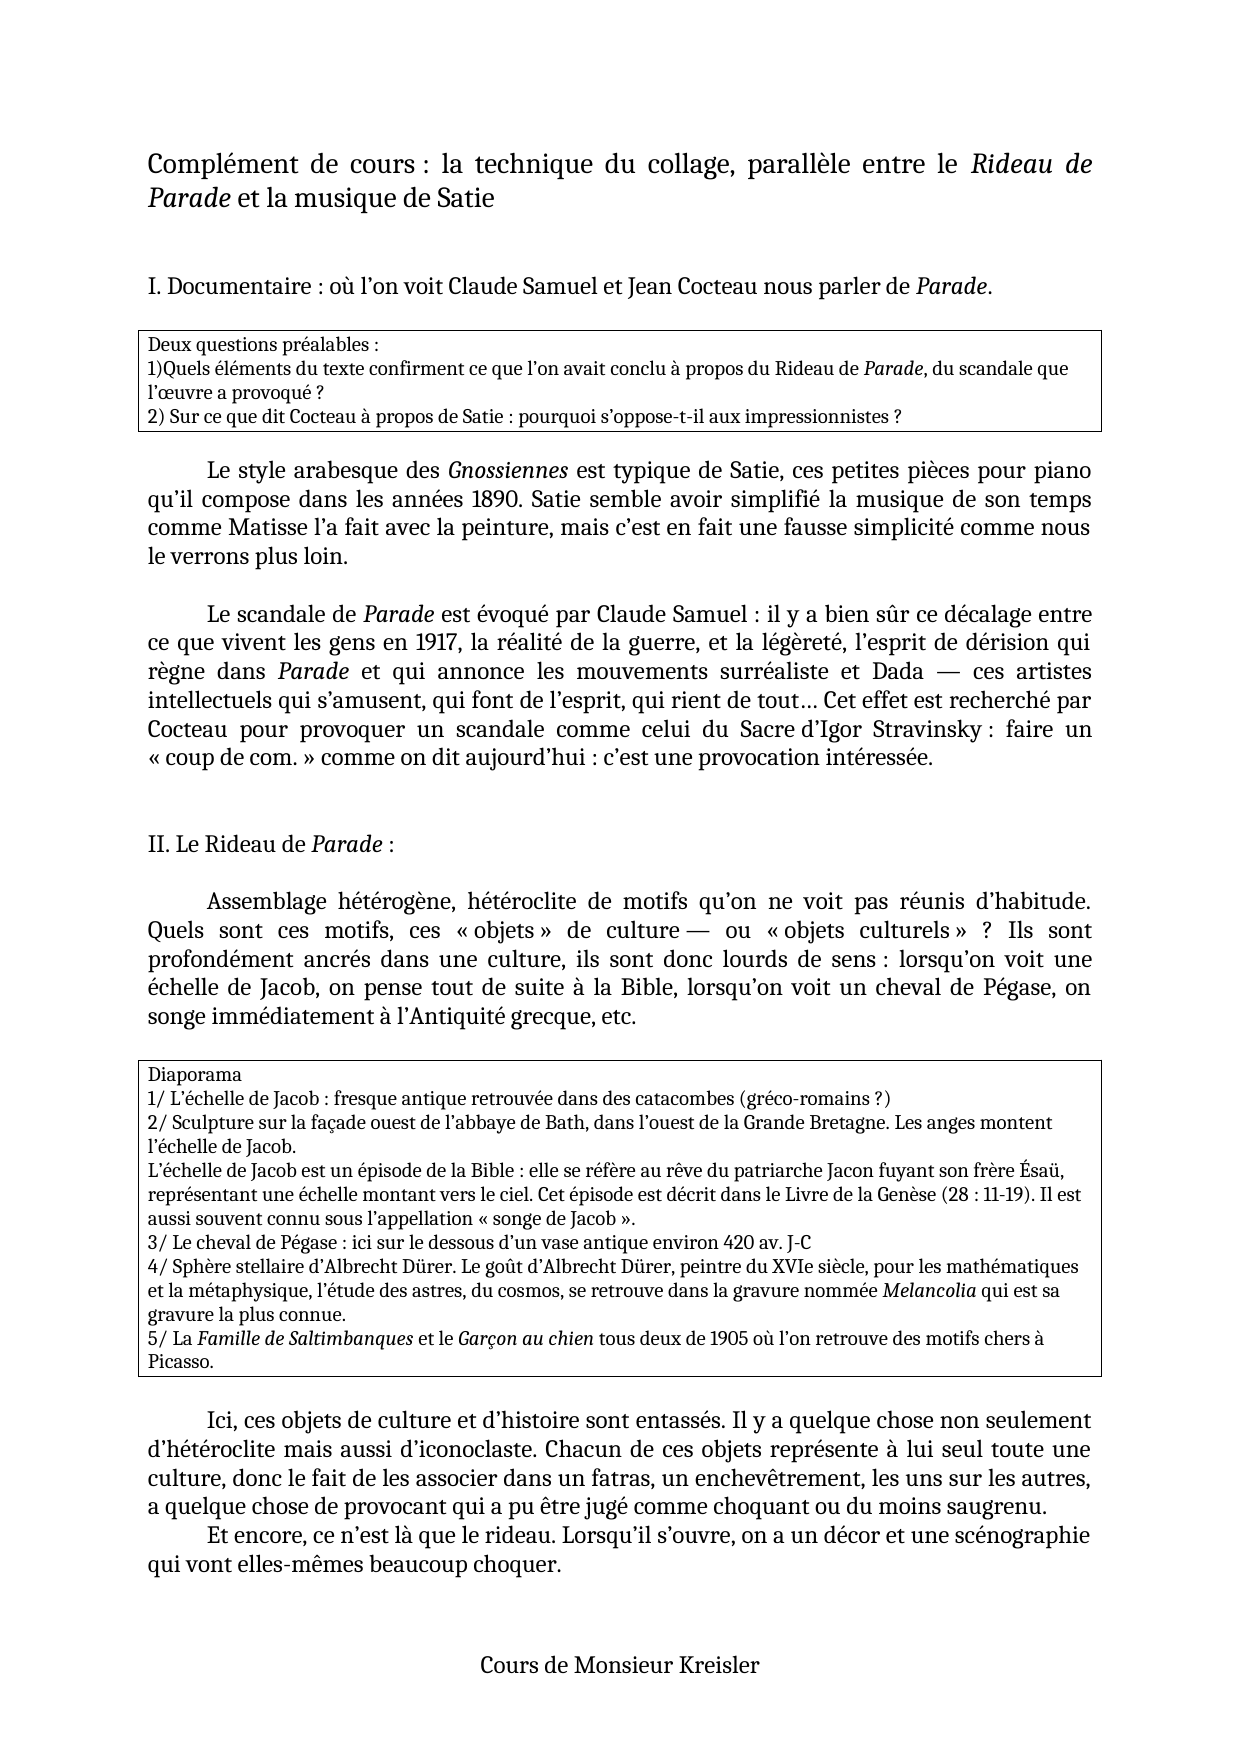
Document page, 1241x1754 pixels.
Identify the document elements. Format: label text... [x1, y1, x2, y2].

text Deux questions préalables : [139, 331, 1101, 357]
text 3/ Le cheval de Pégase : ici sur le dessous d’un vase antique environ 420 av. J-C [148, 1230, 1093, 1254]
text Le scandale de Parade est évoqué par Claude Samuel : il y a bien sûr ce décalage entre ce que vivent les gens en 1917, la réalité de la guerre, et la légèreté, l’esprit de dérision qui règne dans Parade et qui annonce les mouvements surréaliste et Dada — ces artistes intellectuels qui s’amusent, qui font de l’esprit, qui rient de tout… Cet effet est recherché par Cocteau pour provoquer un scandale comme celui du Sacre d’Igor Stravinsky : faire un « coup de com. » comme on dit aujourd’hui : c’est une provocation intéressée. [148, 599, 1093, 772]
text Complément de cours : la technique du collage, parallèle entre le Rideau de Parade et la musique de Satie [148, 148, 1093, 215]
text Diaporama [139, 1061, 1101, 1087]
text 2/ Sculpture sur la façade ouest de l’abbaye de Bath, dans l’ouest de la Grande Bretagne. Les anges montent l’échelle de Jacob. [148, 1111, 1093, 1158]
text I. Documentaire : où l’on voit Claude Samuel et Jean Cocteau nous parler de Parade. [148, 272, 1093, 301]
text Ici, ces objets de culture et d’histoire sont entassés. Il y a quelque chose non seulement d’hétéroclite mais aussi d’iconoclaste. Chacun de ces objets représente à lui seul toute une culture, donc le fait de les associer dans un fatras, un enchevêtrement, les uns sur les autres, a quelque chose de provocant qui a pu être jugé comme choquant ou du moins saugrenu. [148, 1406, 1093, 1521]
text Assemblage hétérogène, hétéroclite de motifs qu’on ne voit pas réunis d’habitude. Quels sont ces motifs, ces « objets » de culture — ou « objets culturels » ? Ils sont profondément ancrés dans une culture, ils sont donc lourds de sens : lorsqu’on voit une échelle de Jacob, on pense tout de suite à la Bible, lorsqu’on voit un cheval de Pégase, on songe immédiatement à l’Antiquité grecque, etc. [148, 887, 1093, 1031]
text 5/ La Famille de Saltimbanques et le Garçon au chien tous deux de 1905 où l’on retrouve des motifs chers à Picasso. [139, 1323, 1101, 1376]
text 2) Sur ce que dit Cocteau à propos de Satie : pourquoi s’oppose-t-il aux impressionnistes ? [139, 402, 1101, 431]
text 1/ L’échelle de Jacob : fresque antique retrouvée dans des catacombes (gréco-romains ?) [148, 1087, 1093, 1111]
text Et encore, ce n’est là que le rideau. Lorsqu’il s’ouvre, on a un décor et une scénographie qui vont elles-mêmes beaucoup choquer. [148, 1521, 1093, 1578]
text II. Le Rideau de Parade : [148, 829, 1093, 858]
text 1)Quels éléments du texte confirment ce que l’on avait conclu à propos du Rideau de Parade, du scandale que l’œuvre a provoqué ? [148, 357, 1093, 402]
text 4/ Sphère stellaire d’Albrecht Dürer. Le goût d’Albrecht Dürer, peintre du XVIe siècle, pour les mathématiques et la métaphysique, l’étude des astres, du cosmos, se retrouve dans la gravure nommée Melancolia qui est sa gravure la plus connue. [148, 1254, 1093, 1323]
text Le style arabesque des Gnossiennes est typique de Satie, ces petites pièces pour piano qu’il compose dans les années 1890. Satie semble avoir simplifié la musique de son temps comme Matisse l’a fait avec la peinture, mais c’est en fait une fausse simplicité comme nous le verrons plus loin. [148, 456, 1093, 571]
text L’échelle de Jacob est un épisode de la Bible : elle se réfère au rêve du patriarche Jacon fuyant son frère Ésaü, représentant une échelle montant vers le ciel. Cet épisode est décrit dans le Livre de la Genèse (28 : 11-19). Il est aussi souvent connu sous l’appellation « songe de Jacob ». [148, 1158, 1093, 1230]
